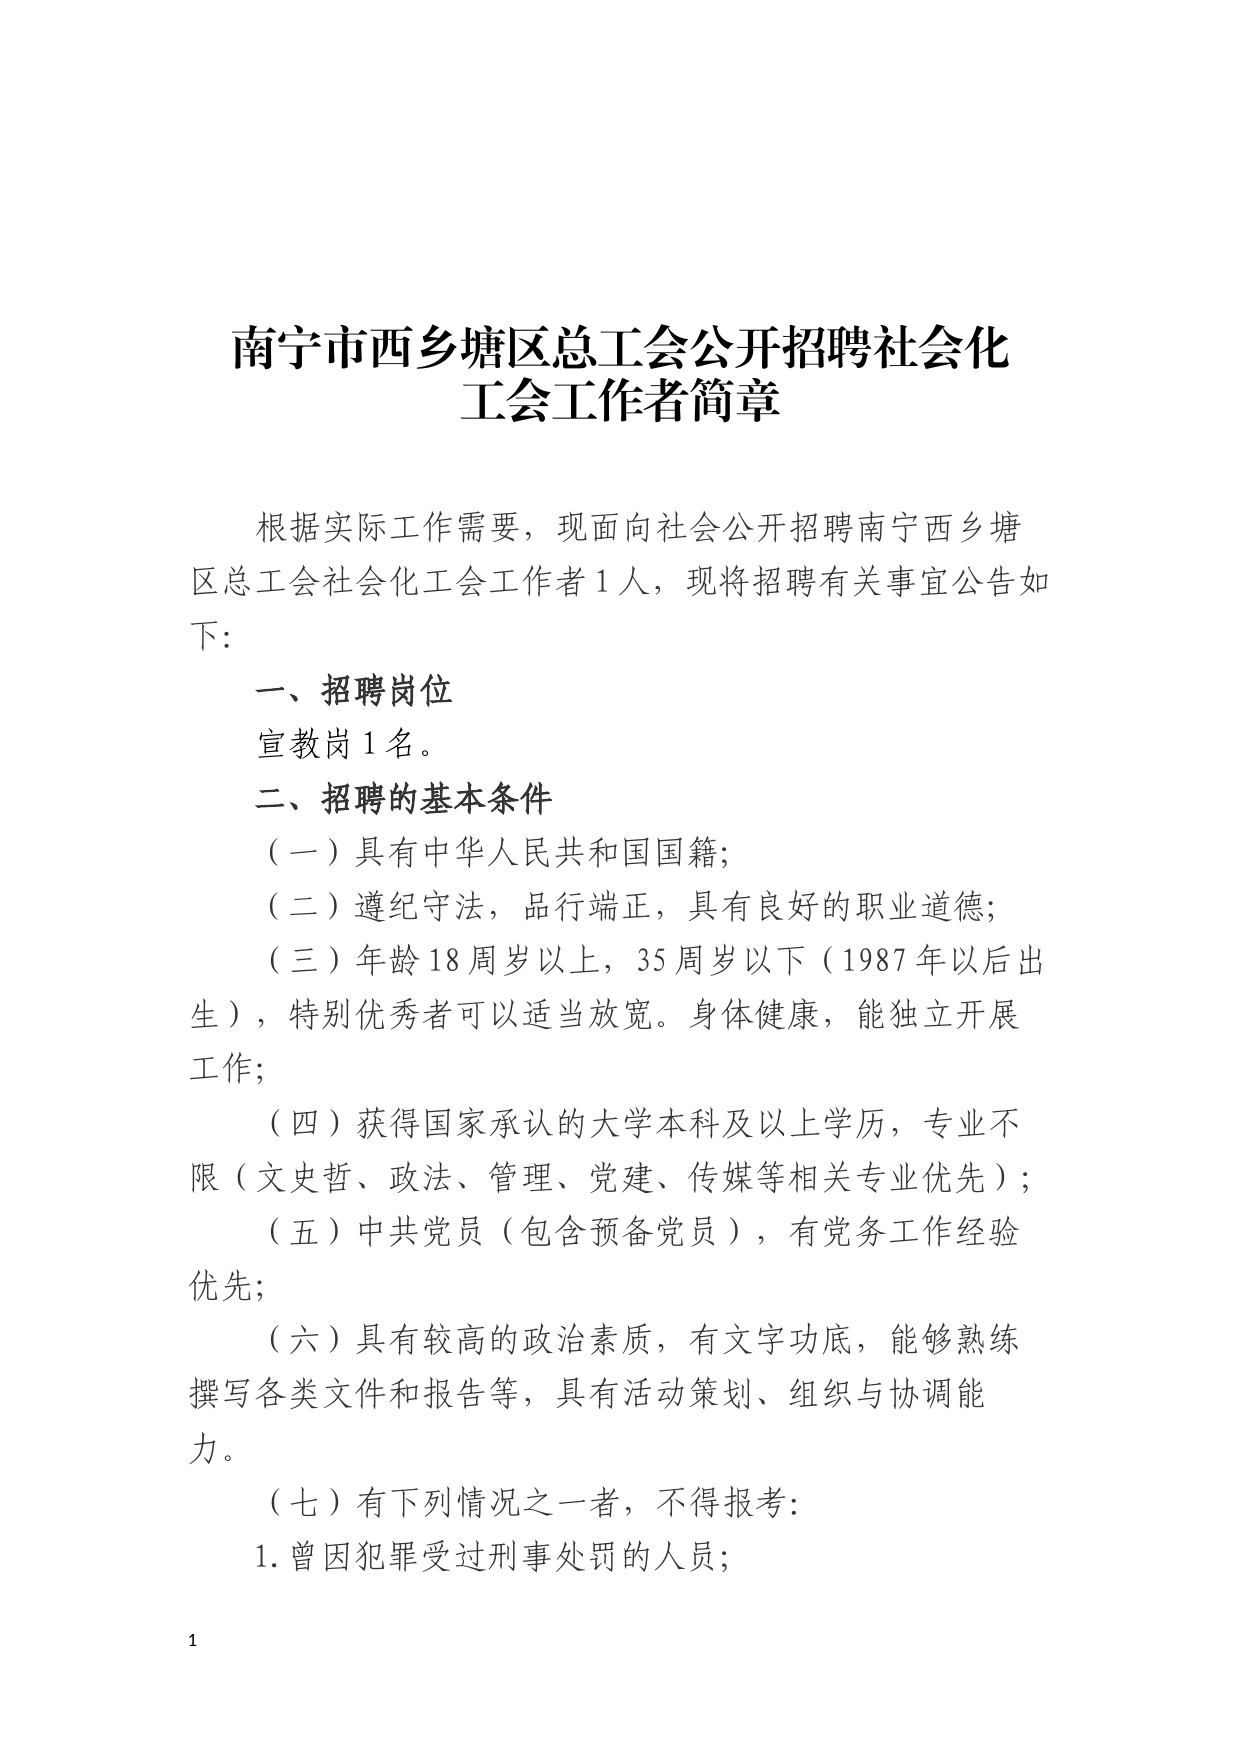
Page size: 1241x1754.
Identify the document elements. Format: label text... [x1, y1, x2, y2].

text 1.曾因犯罪受过刑事处罚的人员; [187, 1525, 1053, 1579]
list 招聘的基本条件 [187, 767, 1053, 821]
text 一、招聘岗位 [187, 658, 1053, 712]
list 遵纪守法，品行端正，具有良好的职业道德; [253, 875, 1053, 929]
text 宣教岗1名。 [187, 712, 1053, 767]
text 工会工作者简章 [187, 377, 1053, 431]
text （四）获得国家承认的大学本科及以上学历，专业不限（文史哲、政法、管理、党建、传媒等相关专业优先）; （五）中共党员（包含预备党员），有党务工作经验优先； （六）具有较高的政治素质，有文字功底，能够熟练撰写各类文件和报告等，具有活动策划、组织与协调能力。 [187, 1092, 1053, 1471]
text （七）有下列情况之一者，不得报考： [187, 1471, 1053, 1525]
list （三）年龄18周岁以上，35周岁以下（1987年以后出生），特别优秀者可以适当放宽。身体健康，能独立开展工作； [187, 929, 1053, 1092]
text 南宁市西乡塘区总工会公开招聘社会化 [187, 323, 1053, 377]
list 具有中华人民共和国国籍; [253, 821, 1053, 875]
text 根据实际工作需要，现面向社会公开招聘南宁西乡塘区总工会社会化工会工作者1人，现将招聘有关事宜公告如下： [187, 496, 1053, 658]
